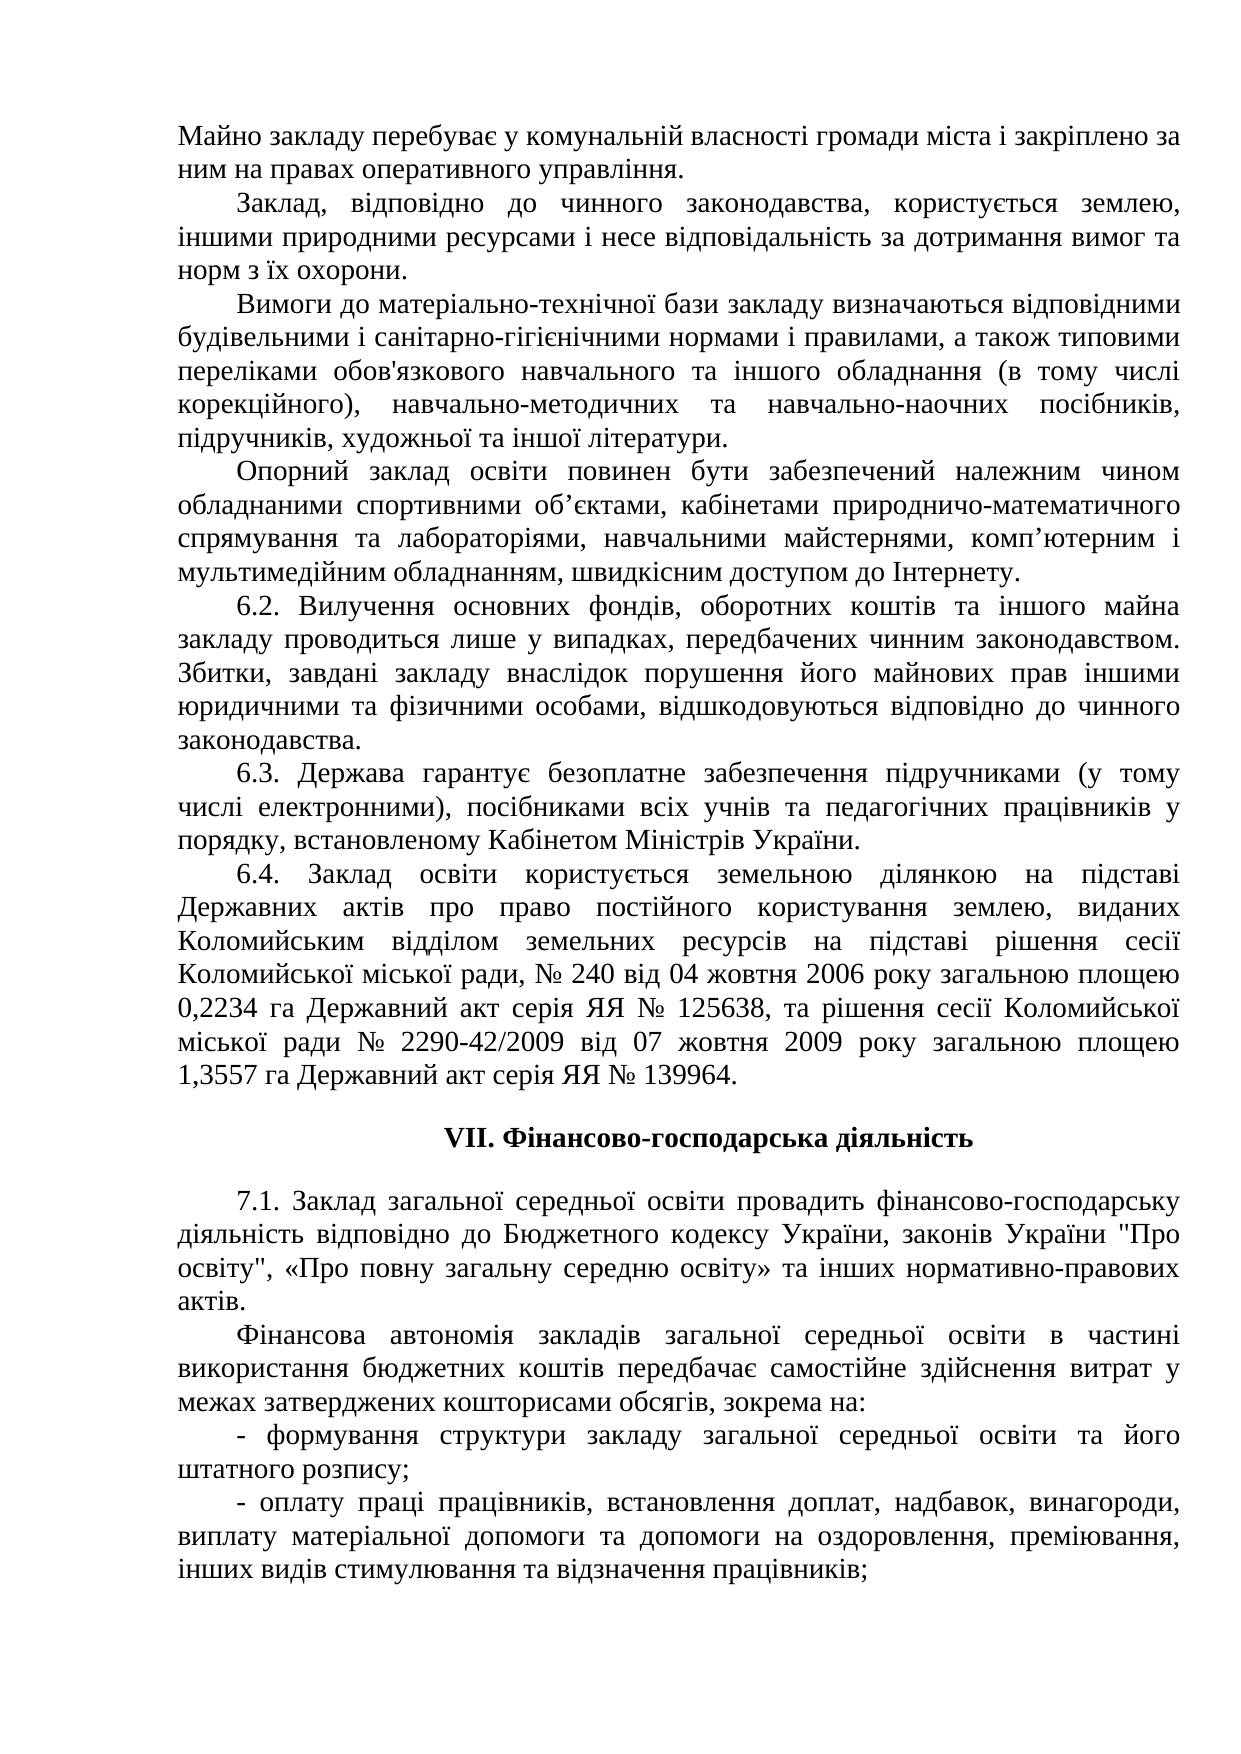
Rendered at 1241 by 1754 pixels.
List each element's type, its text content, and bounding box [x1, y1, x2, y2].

text - оплату праці працівників, встановлення доплат, надбавок, винагороди, виплату матеріальної допомоги та допомоги на оздоровлення, преміювання, інших видів стимулювання та відзначення працівників; [177, 1484, 1181, 1585]
text - формування структури закладу загальної середньої освіти та його штатного розпису; [177, 1417, 1181, 1484]
text 6.4. Заклад освіти користується земельною ділянкою на підставі Державних актів про право постійного користування землею, виданих Коломийським відділом земельних ресурсів на підставі рішення сесії Коломийської міської ради, № 240 від 04 жовтня 2006 року загальною площею 0,2234 га Державний акт серія ЯЯ № 125638, та рішення сесії Коломийської міської ради № 2290-42/2009 від 07 жовтня 2009 року загальною площею 1,3557 га Державний акт серія ЯЯ № 139964. [177, 856, 1181, 1091]
text VІІ. Фінансово-господарська діяльність [177, 1120, 1181, 1153]
text 6.3. Держава гарантує безоплатне забезпечення підручниками (у тому числі електронними), посібниками всіх учнів та педагогічних працівників у порядку, встановленому Кабінетом Міністрів України. [177, 755, 1181, 856]
text Заклад, відповідно до чинного законодавства, користується землею, іншими природними ресурсами і несе відповідальність за дотримання вимог та норм з їх охорони. [177, 185, 1181, 286]
text Фінансова автономія закладів загальної середньої освіти в частині використання бюджетних коштів передбачає самостійне здійснення витрат у межах затверджених кошторисами обсягів, зокрема на: [177, 1317, 1181, 1417]
text Вимоги до матеріально-технічної бази закладу визначаються відповідними будівельними і санітарно-гігієнічними нормами і правилами, а також типовими переліками обов'язкового навчального та іншого обладнання (в тому числі корекційного), навчально-методичних та навчально-наочних посібників, підручників, художньої та іншої літератури. [177, 286, 1181, 453]
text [177, 118, 1181, 185]
text Опорний заклад освіти повинен бути забезпечений належним чином обладнаними спортивними об’єктами, кабінетами природничо-математичного спрямування та лабораторіями, навчальними майстернями, комп’ютерним і мультимедійним обладнанням, швидкісним доступом до Інтернету. [177, 453, 1181, 588]
text 6.2. Вилучення основних фондів, оборотних коштів та іншого майна закладу проводиться лише у випадках, передбачених чинним законодавством. Збитки, завдані закладу внаслідок порушення його майнових прав іншими юридичними та фізичними особами, відшкодовуються відповідно до чинного законодавства. [177, 588, 1181, 755]
text 7.1. Заклад загальної середньої освіти провадить фінансово-господарську діяльність відповідно до Бюджетного кодексу України, законів України "Про освіту", «Про повну загальну середню освіту» та інших нормативно-правових актів. [177, 1183, 1181, 1317]
